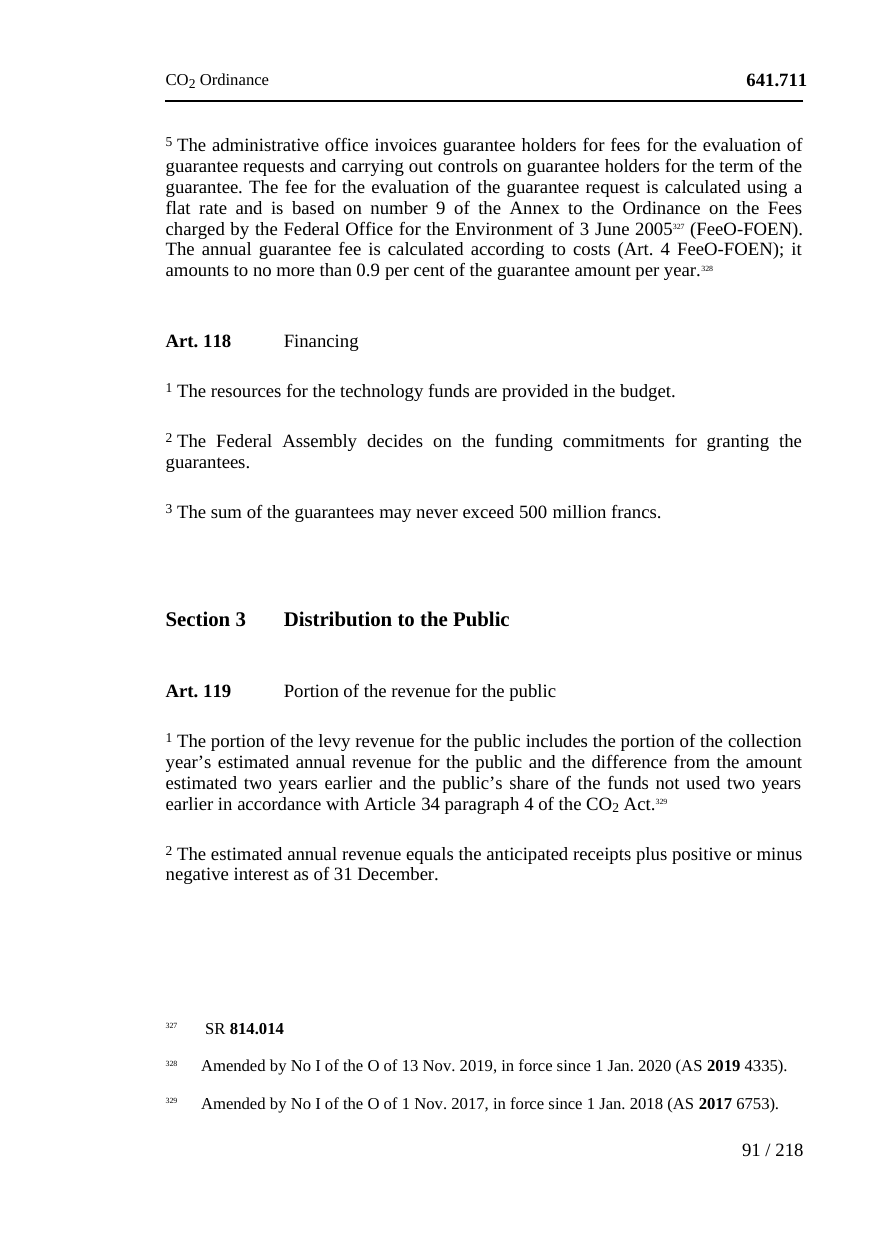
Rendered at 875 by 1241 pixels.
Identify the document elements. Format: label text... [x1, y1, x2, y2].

subtitle Art. 118 Financing [165, 331, 803, 352]
text 1 The resources for the technology funds are provided in the budget. [165, 381, 803, 402]
text 5 The administrative office invoices guarantee holders for fees for the evaluation of guarantee requests and carrying out controls on guarantee holders for the term of the guarantee. The fee for the evaluation of the guarantee request is calculated using a flat rate and is based on number 9 of the Annex to the Ordinance on the Fees charged by the Federal Office for the Environment of 3 June 2005 (FeeO-FOEN). The annual guarantee fee is calculated according to costs (Art. 4 FeeO-FOEN); it amounts to no more than 0.9 per cent of the guarantee amount per year. [165, 135, 803, 281]
text 2 The estimated annual revenue equals the anticipated receipts plus positive or minus negative interest as of 31 December. [165, 843, 803, 885]
text 3 The sum of the guarantees may never exceed 500 million francs. [165, 502, 803, 522]
text 1 The portion of the levy revenue for the public includes the portion of the collection year’s estimated annual revenue for the public and the difference from the amount estimated two years earlier and the public’s share of the funds not used two years earlier in accordance with Article 34 paragraph 4 of the CO2 Act. [165, 731, 803, 814]
text 2 The Federal Assembly decides on the funding commitments for granting the guarantees. [165, 431, 803, 472]
subtitle Art. 119 Portion of the revenue for the public [165, 681, 803, 702]
subtitle Section 3 Distribution to the Public [165, 610, 803, 631]
